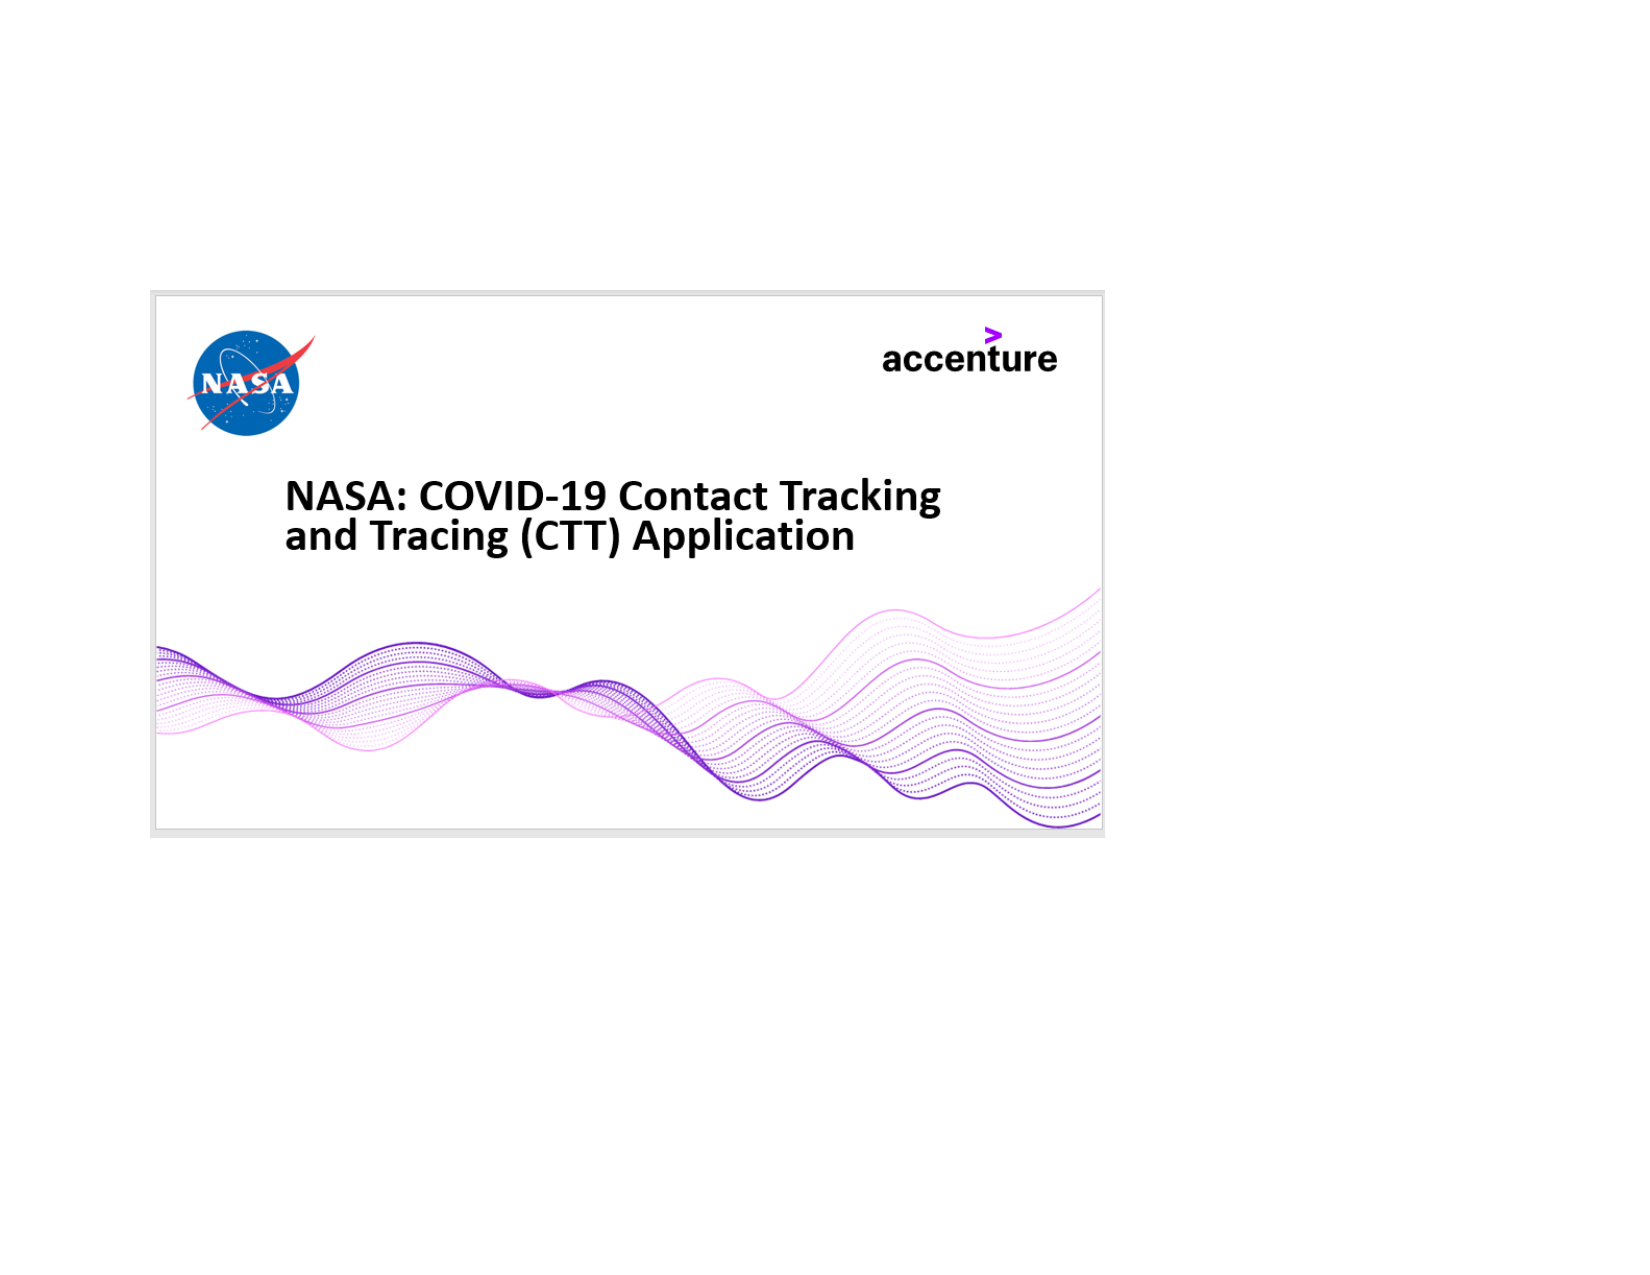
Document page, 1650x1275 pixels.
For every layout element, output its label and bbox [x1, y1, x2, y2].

picture [150, 290, 1106, 838]
